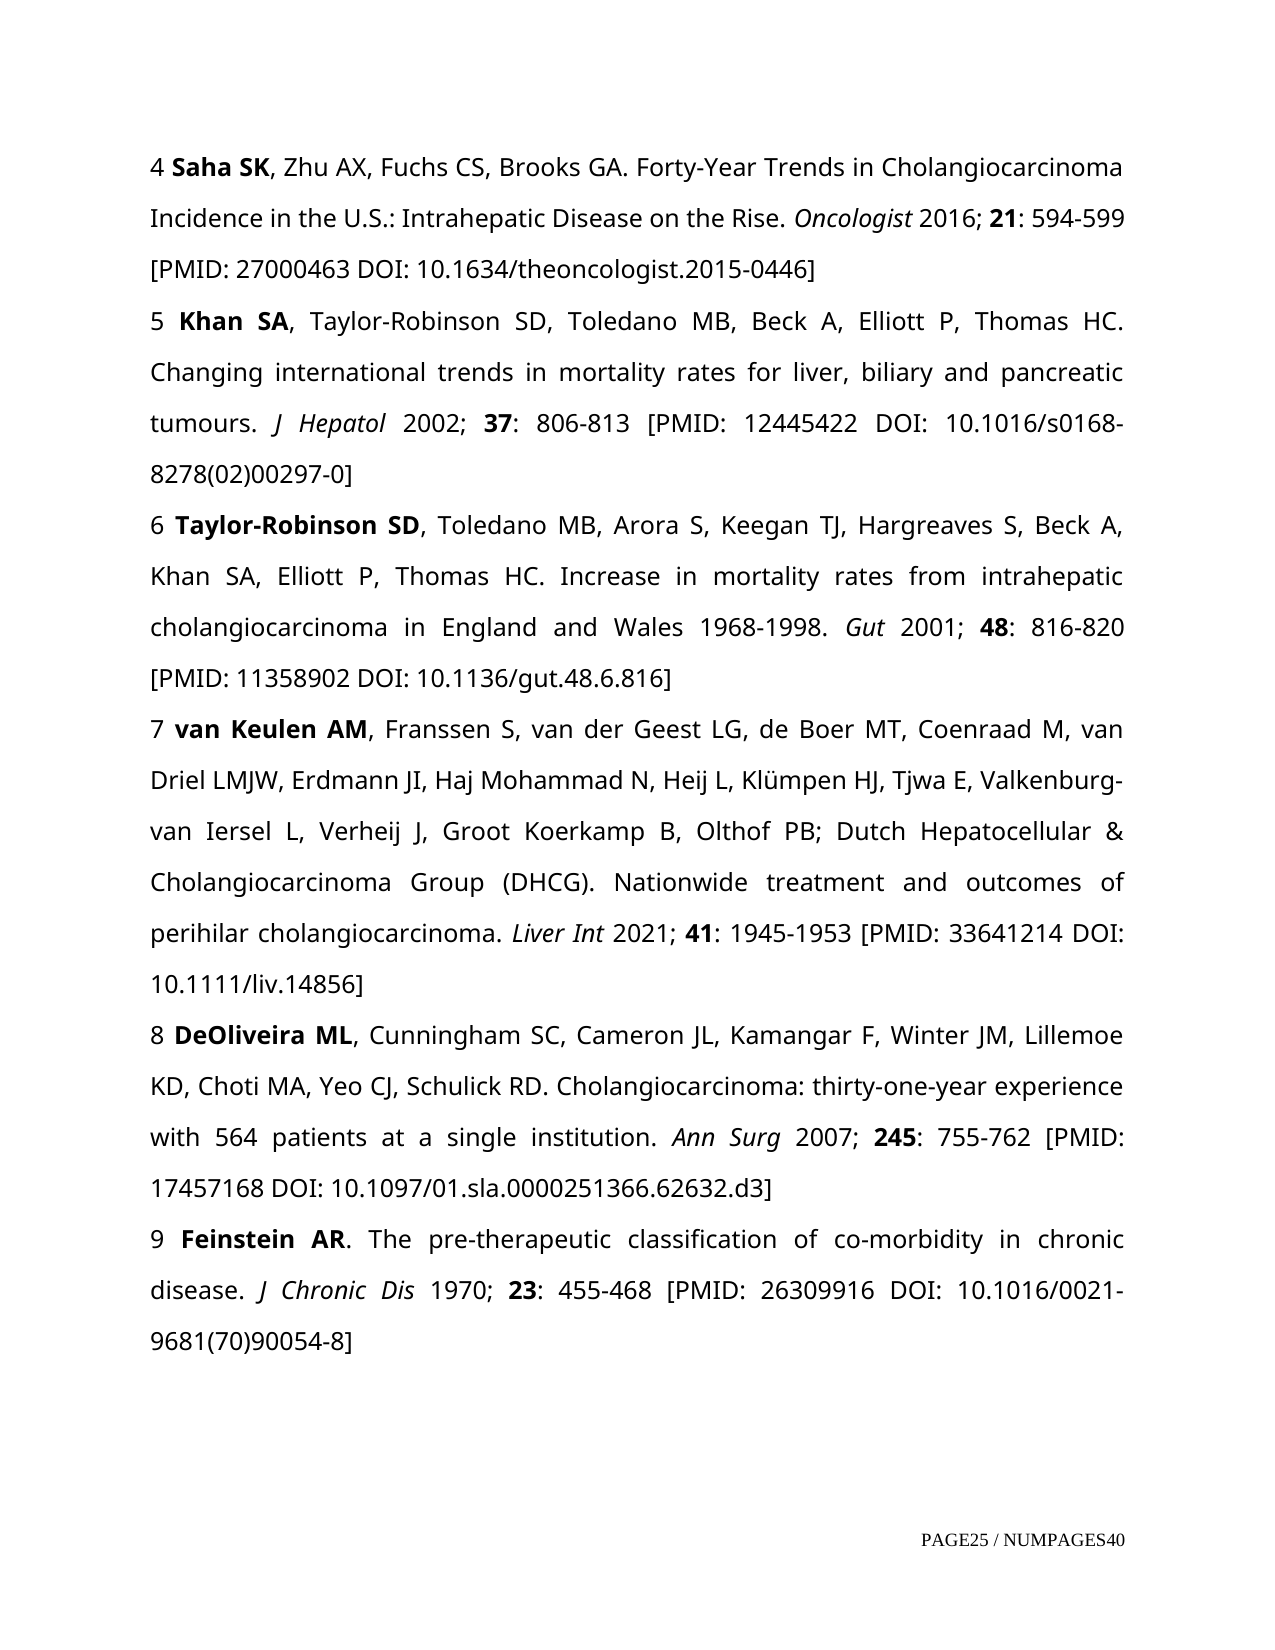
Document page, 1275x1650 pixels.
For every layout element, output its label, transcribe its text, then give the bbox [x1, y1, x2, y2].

text 5 Khan SA, Taylor-Robinson SD, Toledano MB, Beck A, Elliott P, Thomas HC. Changing international trends in mortality rates for liver, biliary and pancreatic tumours. J Hepatol 2002; 37: 806-813 [PMID: 12445422 DOI: 10.1016/s0168-8278(02)00297-0] [150, 303, 1125, 490]
text 9 Feinstein AR. The pre-therapeutic classification of co-morbidity in chronic disease. J Chronic Dis 1970; 23: 455-468 [PMID: 26309916 DOI: 10.1016/0021-9681(70)90054-8] [150, 1222, 1125, 1358]
text 4 Saha SK, Zhu AX, Fuchs CS, Brooks GA. Forty-Year Trends in Cholangiocarcinoma Incidence in the U.S.: Intrahepatic Disease on the Rise. Oncologist 2016; 21: 594-599 [PMID: 27000463 DOI: 10.1634/theoncologist.2015-0446] [150, 150, 1125, 286]
text 8 DeOliveira ML, Cunningham SC, Cameron JL, Kamangar F, Winter JM, Lillemoe KD, Choti MA, Yeo CJ, Schulick RD. Cholangiocarcinoma: thirty-one-year experience with 564 patients at a single institution. Ann Surg 2007; 245: 755-762 [PMID: 17457168 DOI: 10.1097/01.sla.0000251366.62632.d3] [150, 1018, 1125, 1205]
text 6 Taylor-Robinson SD, Toledano MB, Arora S, Keegan TJ, Hargreaves S, Beck A, Khan SA, Elliott P, Thomas HC. Increase in mortality rates from intrahepatic cholangiocarcinoma in England and Wales 1968-1998. Gut 2001; 48: 816-820 [PMID: 11358902 DOI: 10.1136/gut.48.6.816] [150, 507, 1125, 694]
text 7 van Keulen AM, Franssen S, van der Geest LG, de Boer MT, Coenraad M, van Driel LMJW, Erdmann JI, Haj Mohammad N, Heij L, Klümpen HJ, Tjwa E, Valkenburg-van Iersel L, Verheij J, Groot Koerkamp B, Olthof PB; Dutch Hepatocellular & Cholangiocarcinoma Group (DHCG). Nationwide treatment and outcomes of perihilar cholangiocarcinoma. Liver Int 2021; 41: 1945-1953 [PMID: 33641214 DOI: 10.1111/liv.14856] [150, 711, 1125, 1001]
